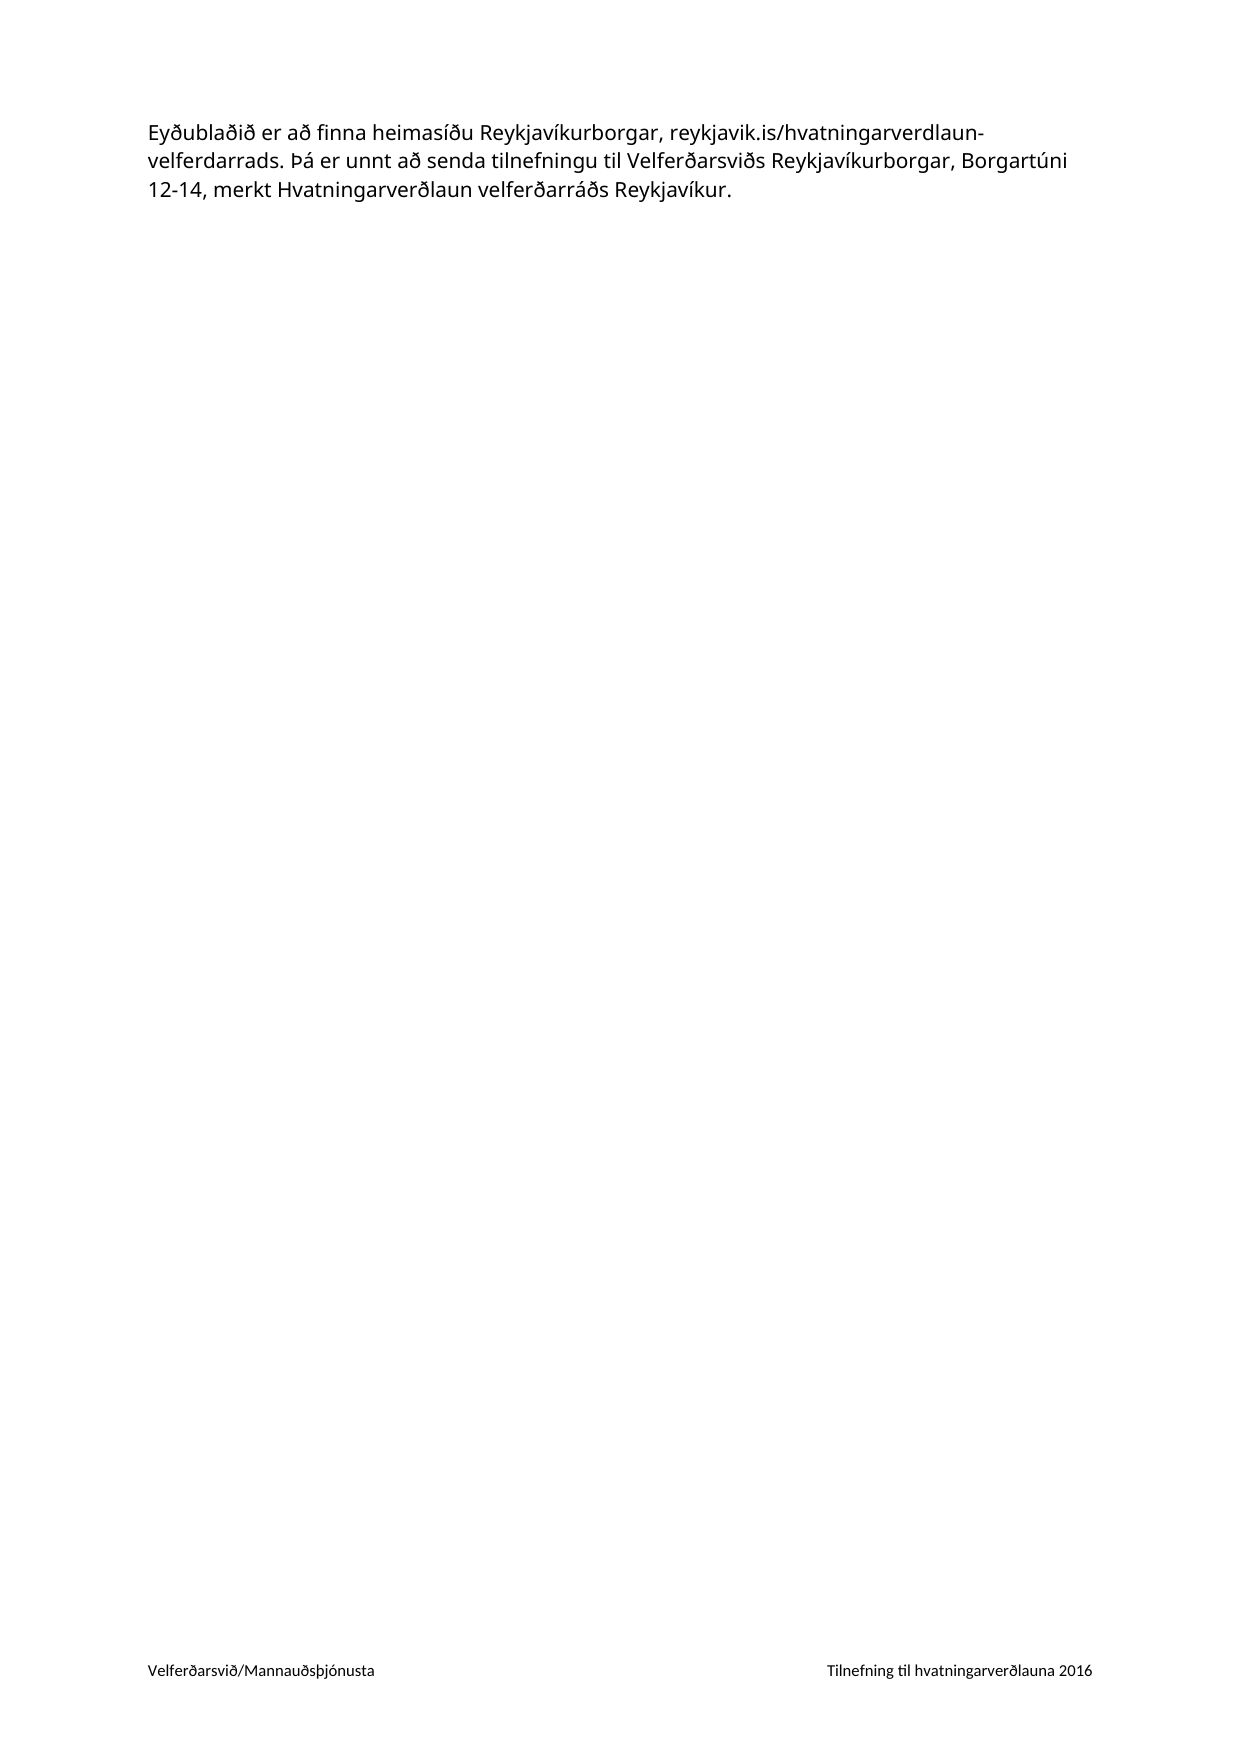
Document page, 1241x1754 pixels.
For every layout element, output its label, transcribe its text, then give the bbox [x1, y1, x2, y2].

text Eyðublaðið er að finna heimasíðu Reykjavíkurborgar, reykjavik.is/hvatningarverdlaun-velferdarrads. Þá er unnt að senda tilnefningu til Velferðarsviðs Reykjavíkurborgar, Borgartúni 12-14, merkt Hvatningarverðlaun velferðarráðs Reykjavíkur. [148, 118, 1093, 203]
